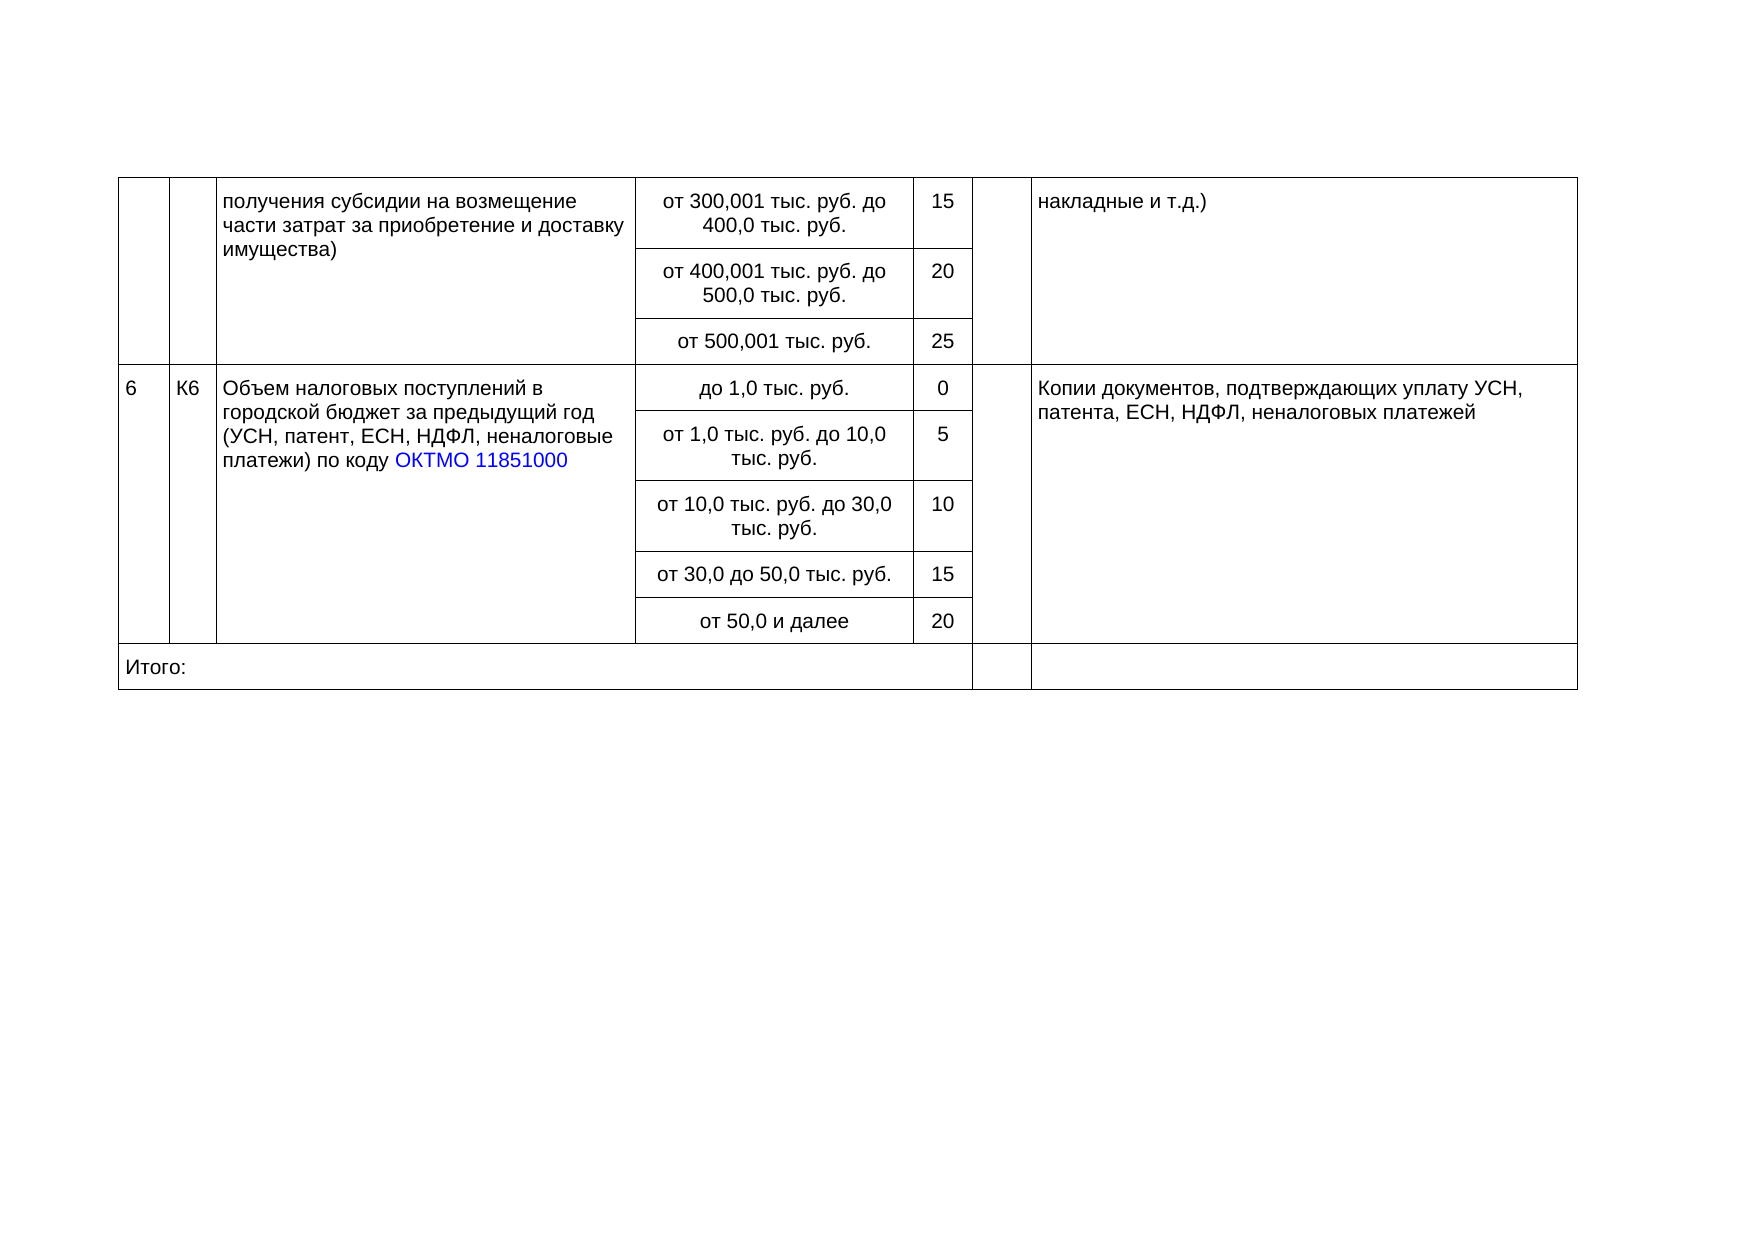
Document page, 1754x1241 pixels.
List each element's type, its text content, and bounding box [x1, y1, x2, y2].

table_cell Итого: [119, 644, 972, 689]
table_cell от 10,0 тыс. руб. до 30,0 тыс. руб. [636, 481, 913, 551]
table_cell [1032, 644, 1577, 689]
table_cell [973, 365, 1031, 643]
table_cell от 50,0 и далее [636, 598, 913, 643]
table_cell Объем налоговых поступлений в городской бюджет за предыдущий год (УСН, патент, ЕСН, НДФЛ, неналоговые платежи) по коду ОКТМО 11851000 [217, 365, 635, 643]
table_cell 20 [914, 598, 972, 643]
table_cell 6 [119, 365, 169, 643]
table_cell от 1,0 тыс. руб. до 10,0 тыс. руб. [636, 411, 913, 480]
table_cell от 300,001 тыс. руб. до 400,0 тыс. руб. [636, 178, 913, 247]
table_cell от 400,001 тыс. руб. до 500,0 тыс. руб. [636, 249, 913, 318]
table_cell 15 [914, 178, 972, 247]
table_cell от 500,001 тыс. руб. [636, 319, 913, 364]
table_cell К6 [170, 365, 216, 643]
table_cell 10 [914, 481, 972, 551]
table_cell 20 [914, 249, 972, 318]
table_cell 0 [914, 365, 972, 410]
table_cell [973, 644, 1031, 689]
table_cell 15 [914, 552, 972, 597]
table_cell до 1,0 тыс. руб. [636, 365, 913, 410]
table_cell 25 [914, 319, 972, 364]
table_cell 5 [914, 411, 972, 480]
table_cell Копии документов, подтверждающих уплату УСН, патента, ЕСН, НДФЛ, неналоговых платежей [1032, 365, 1577, 643]
table_cell от 30,0 до 50,0 тыс. руб. [636, 552, 913, 597]
